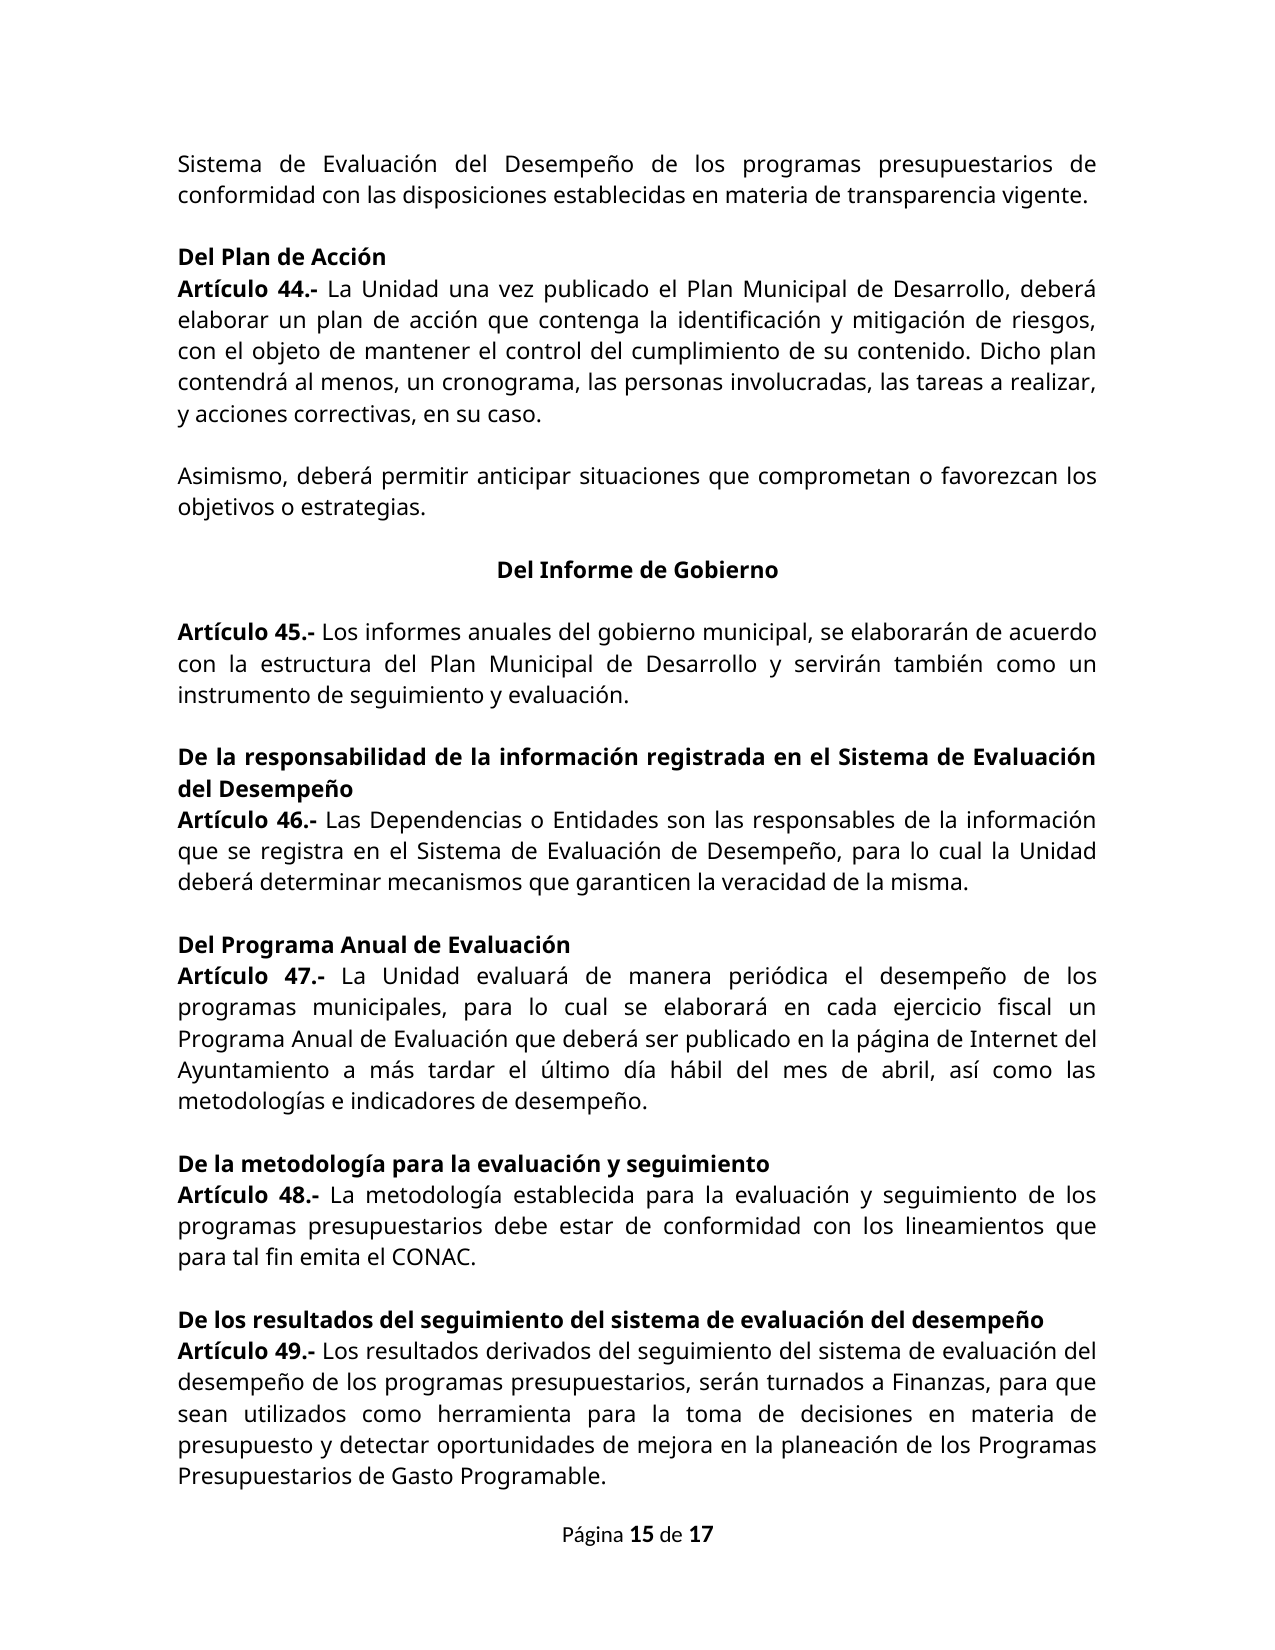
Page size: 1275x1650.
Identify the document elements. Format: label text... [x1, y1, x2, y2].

text Sistema de Evaluación del Desempeño de los programas presupuestarios de conformidad con las disposiciones establecidas en materia de transparencia vigente. [177, 148, 1098, 210]
text Artículo 47.- La Unidad evaluará de manera periódica el desempeño de los programas municipales, para lo cual se elaborará en cada ejercicio fiscal un Programa Anual de Evaluación que deberá ser publicado en la página de Internet del Ayuntamiento a más tardar el último día hábil del mes de abril, así como las metodologías e indicadores de desempeño. [177, 960, 1098, 1116]
text De la metodología para la evaluación y seguimiento [177, 1148, 1098, 1179]
text Artículo 49.- Los resultados derivados del seguimiento del sistema de evaluación del desempeño de los programas presupuestarios, serán turnados a Finanzas, para que sean utilizados como herramienta para la toma de decisiones en materia de presupuesto y detectar oportunidades de mejora en la planeación de los Programas Presupuestarios de Gasto Programable. [177, 1335, 1098, 1491]
text Artículo 46.- Las Dependencias o Entidades son las responsables de la información que se registra en el Sistema de Evaluación de Desempeño, para lo cual la Unidad deberá determinar mecanismos que garanticen la veracidad de la misma. [177, 804, 1098, 898]
text Del Informe de Gobierno [177, 554, 1098, 585]
text De los resultados del seguimiento del sistema de evaluación del desempeño [177, 1304, 1098, 1335]
text Artículo 44.- La Unidad una vez publicado el Plan Municipal de Desarrollo, deberá elaborar un plan de acción que contenga la identificación y mitigación de riesgos, con el objeto de mantener el control del cumplimiento de su contenido. Dicho plan contendrá al menos, un cronograma, las personas involucradas, las tareas a realizar, y acciones correctivas, en su caso. [177, 273, 1098, 429]
text Artículo 45.- Los informes anuales del gobierno municipal, se elaborarán de acuerdo con la estructura del Plan Municipal de Desarrollo y servirán también como un instrumento de seguimiento y evaluación. [177, 616, 1098, 710]
text Asimismo, deberá permitir anticipar situaciones que comprometan o favorezcan los objetivos o estrategias. [177, 460, 1098, 523]
text Del Programa Anual de Evaluación [177, 929, 1098, 960]
text Del Plan de Acción [177, 241, 1098, 273]
text Artículo 48.- La metodología establecida para la evaluación y seguimiento de los programas presupuestarios debe estar de conformidad con los lineamientos que para tal fin emita el CONAC. [177, 1179, 1098, 1273]
text De la responsabilidad de la información registrada en el Sistema de Evaluación del Desempeño [177, 741, 1098, 804]
